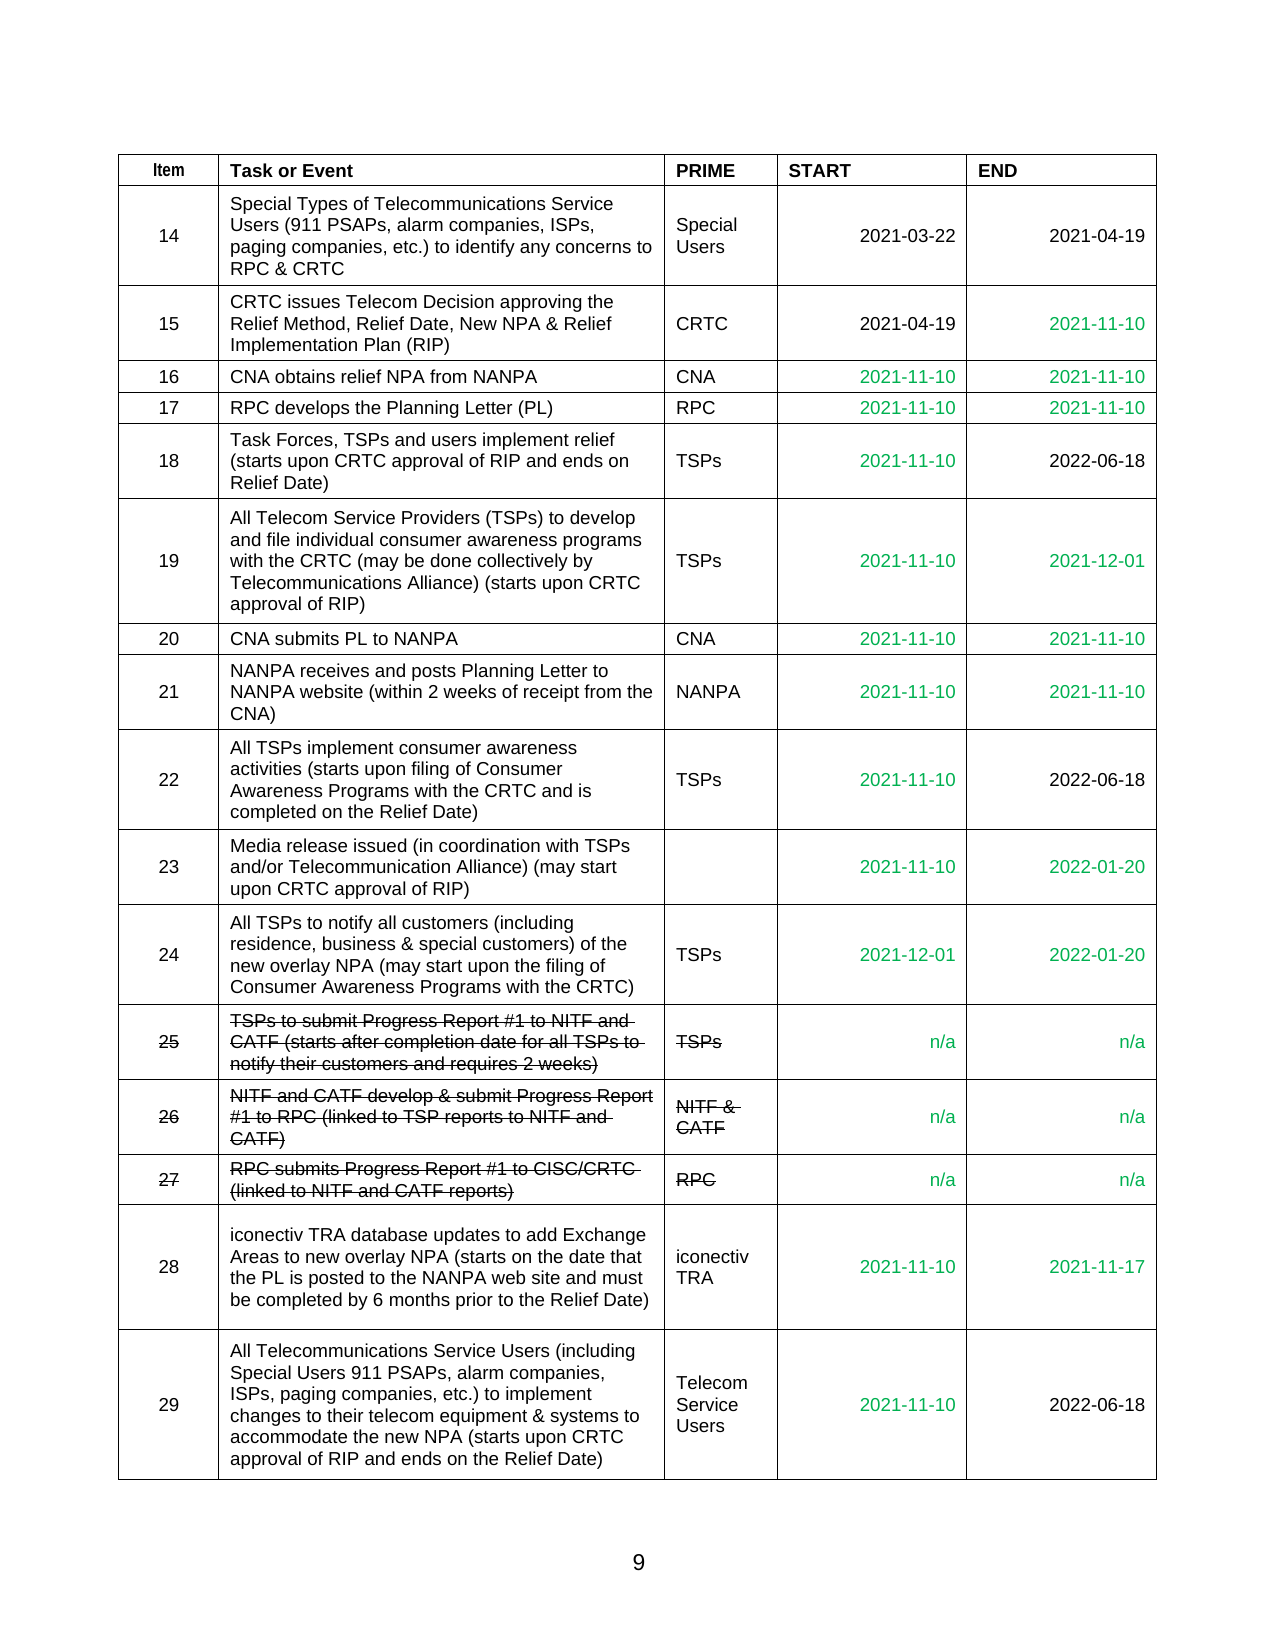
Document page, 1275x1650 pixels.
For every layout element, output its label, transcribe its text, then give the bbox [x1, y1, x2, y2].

table_cell 2021-04-19 [967, 186, 1156, 285]
table_cell 21 [119, 655, 218, 729]
table_cell Telecom Service Users [665, 1330, 777, 1479]
table_cell 2021-11-10 [778, 393, 966, 423]
table_cell 24 [119, 905, 218, 1004]
table_cell 2021-11-10 [967, 624, 1156, 654]
table_cell Special Types of Telecommunications Service Users (911 PSAPs, alarm companies, ISPs, paging companies, etc.) to identify any concerns to RPC & CRTC [219, 186, 664, 285]
table_header Item [119, 155, 218, 185]
table_cell 2021-11-10 [778, 1205, 966, 1329]
table_cell All TSPs to notify all customers (including residence, business & special customers) of the new overlay NPA (may start upon the filing of Consumer Awareness Programs with the CRTC) [219, 905, 664, 1004]
table_cell 26 [119, 1080, 218, 1154]
table_cell All Telecom Service Providers (TSPs) to develop and file individual consumer awareness programs with the CRTC (may be done collectively by Telecommunications Alliance) (starts upon CRTC approval of RIP) [219, 499, 664, 623]
table_cell 23 [119, 830, 218, 904]
table_cell 2021-04-19 [778, 286, 966, 360]
table_cell 2021-12-01 [778, 905, 966, 1004]
table_cell 2021-12-01 [967, 499, 1156, 623]
table_cell TSPs [665, 424, 777, 498]
table_cell RPC [665, 393, 777, 423]
table_cell 2021-11-17 [967, 1205, 1156, 1329]
table_cell 18 [119, 424, 218, 498]
table_cell 29 [119, 1330, 218, 1479]
table_cell 2021-11-10 [778, 424, 966, 498]
table_cell CNA [665, 361, 777, 392]
table_cell iconectiv TRA [665, 1205, 777, 1329]
table_cell 2022-06-18 [967, 424, 1156, 498]
table_cell 20 [119, 624, 218, 654]
table_cell 2021-11-10 [967, 393, 1156, 423]
table_cell CNA submits PL to NANPA [219, 624, 664, 654]
table_cell 2022-01-20 [967, 830, 1156, 904]
table_cell NANPA [665, 655, 777, 729]
table_cell 2021-11-10 [778, 361, 966, 392]
table_cell NITF & CATF [665, 1080, 777, 1154]
table_cell 2021-03-22 [778, 186, 966, 285]
table_cell Task Forces, TSPs and users implement relief (starts upon CRTC approval of RIP and ends on Relief Date) [219, 424, 664, 498]
table_cell 2021-11-10 [967, 286, 1156, 360]
table_cell 28 [119, 1205, 218, 1329]
table_cell 2021-11-10 [967, 361, 1156, 392]
table_cell 25 [119, 1005, 218, 1079]
table_cell All Telecommunications Service Users (including Special Users 911 PSAPs, alarm companies, ISPs, paging companies, etc.) to implement changes to their telecom equipment & systems to accommodate the new NPA (starts upon CRTC approval of RIP and ends on the Relief Date) [219, 1330, 664, 1479]
table_cell RPC submits Progress Report #1 to CISC/CRTC (linked to NITF and CATF reports) [219, 1155, 664, 1204]
table_cell TSPs to submit Progress Report #1 to NITF and CATF (starts after completion date for all TSPs to notify their customers and requires 2 weeks) [219, 1005, 664, 1079]
table_cell 2021-11-10 [778, 655, 966, 729]
table_cell RPC develops the Planning Letter (PL) [219, 393, 664, 423]
table_cell iconectiv TRA database updates to add Exchange Areas to new overlay NPA (starts on the date that the PL is posted to the NANPA web site and must be completed by 6 months prior to the Relief Date) [219, 1205, 664, 1329]
table_cell 27 [119, 1155, 218, 1204]
table_cell n/a [778, 1005, 966, 1079]
table_cell 2021-11-10 [778, 730, 966, 829]
table_cell 2022-06-18 [967, 730, 1156, 829]
table_cell 17 [119, 393, 218, 423]
table_cell CNA [665, 624, 777, 654]
table_cell Special Users [665, 186, 777, 285]
table_cell n/a [967, 1005, 1156, 1079]
table_cell 22 [119, 730, 218, 829]
table_cell NITF and CATF develop & submit Progress Report #1 to RPC (linked to TSP reports to NITF and CATF) [219, 1080, 664, 1154]
table_header PRIME [665, 155, 777, 185]
table_cell 2021-11-10 [778, 1330, 966, 1479]
table_cell 2021-11-10 [778, 830, 966, 904]
table_cell 15 [119, 286, 218, 360]
table_cell 14 [119, 186, 218, 285]
table_cell 2022-01-20 [967, 905, 1156, 1004]
table_cell [665, 830, 777, 904]
table_cell TSPs [665, 1005, 777, 1079]
table_cell RPC [665, 1155, 777, 1204]
table_header START [778, 155, 966, 185]
table_cell 2022-06-18 [967, 1330, 1156, 1479]
table_cell n/a [778, 1155, 966, 1204]
table_cell All TSPs implement consumer awareness activities (starts upon filing of Consumer Awareness Programs with the CRTC and is completed on the Relief Date) [219, 730, 664, 829]
table_cell 2021-11-10 [778, 499, 966, 623]
table_cell 2021-11-10 [778, 624, 966, 654]
table_cell 19 [119, 499, 218, 623]
table_cell NANPA receives and posts Planning Letter to NANPA website (within 2 weeks of receipt from the CNA) [219, 655, 664, 729]
table_cell 16 [119, 361, 218, 392]
table_cell n/a [967, 1080, 1156, 1154]
table_cell n/a [967, 1155, 1156, 1204]
table_cell TSPs [665, 905, 777, 1004]
table_cell Media release issued (in coordination with TSPs and/or Telecommunication Alliance) (may start upon CRTC approval of RIP) [219, 830, 664, 904]
table_cell TSPs [665, 499, 777, 623]
table_cell n/a [778, 1080, 966, 1154]
table_cell 2021-11-10 [967, 655, 1156, 729]
table_header Task or Event [219, 155, 664, 185]
table_cell CNA obtains relief NPA from NANPA [219, 361, 664, 392]
table_cell CRTC issues Telecom Decision approving the Relief Method, Relief Date, New NPA & Relief Implementation Plan (RIP) [219, 286, 664, 360]
table_cell TSPs [665, 730, 777, 829]
table_cell CRTC [665, 286, 777, 360]
table_header END [967, 155, 1156, 185]
